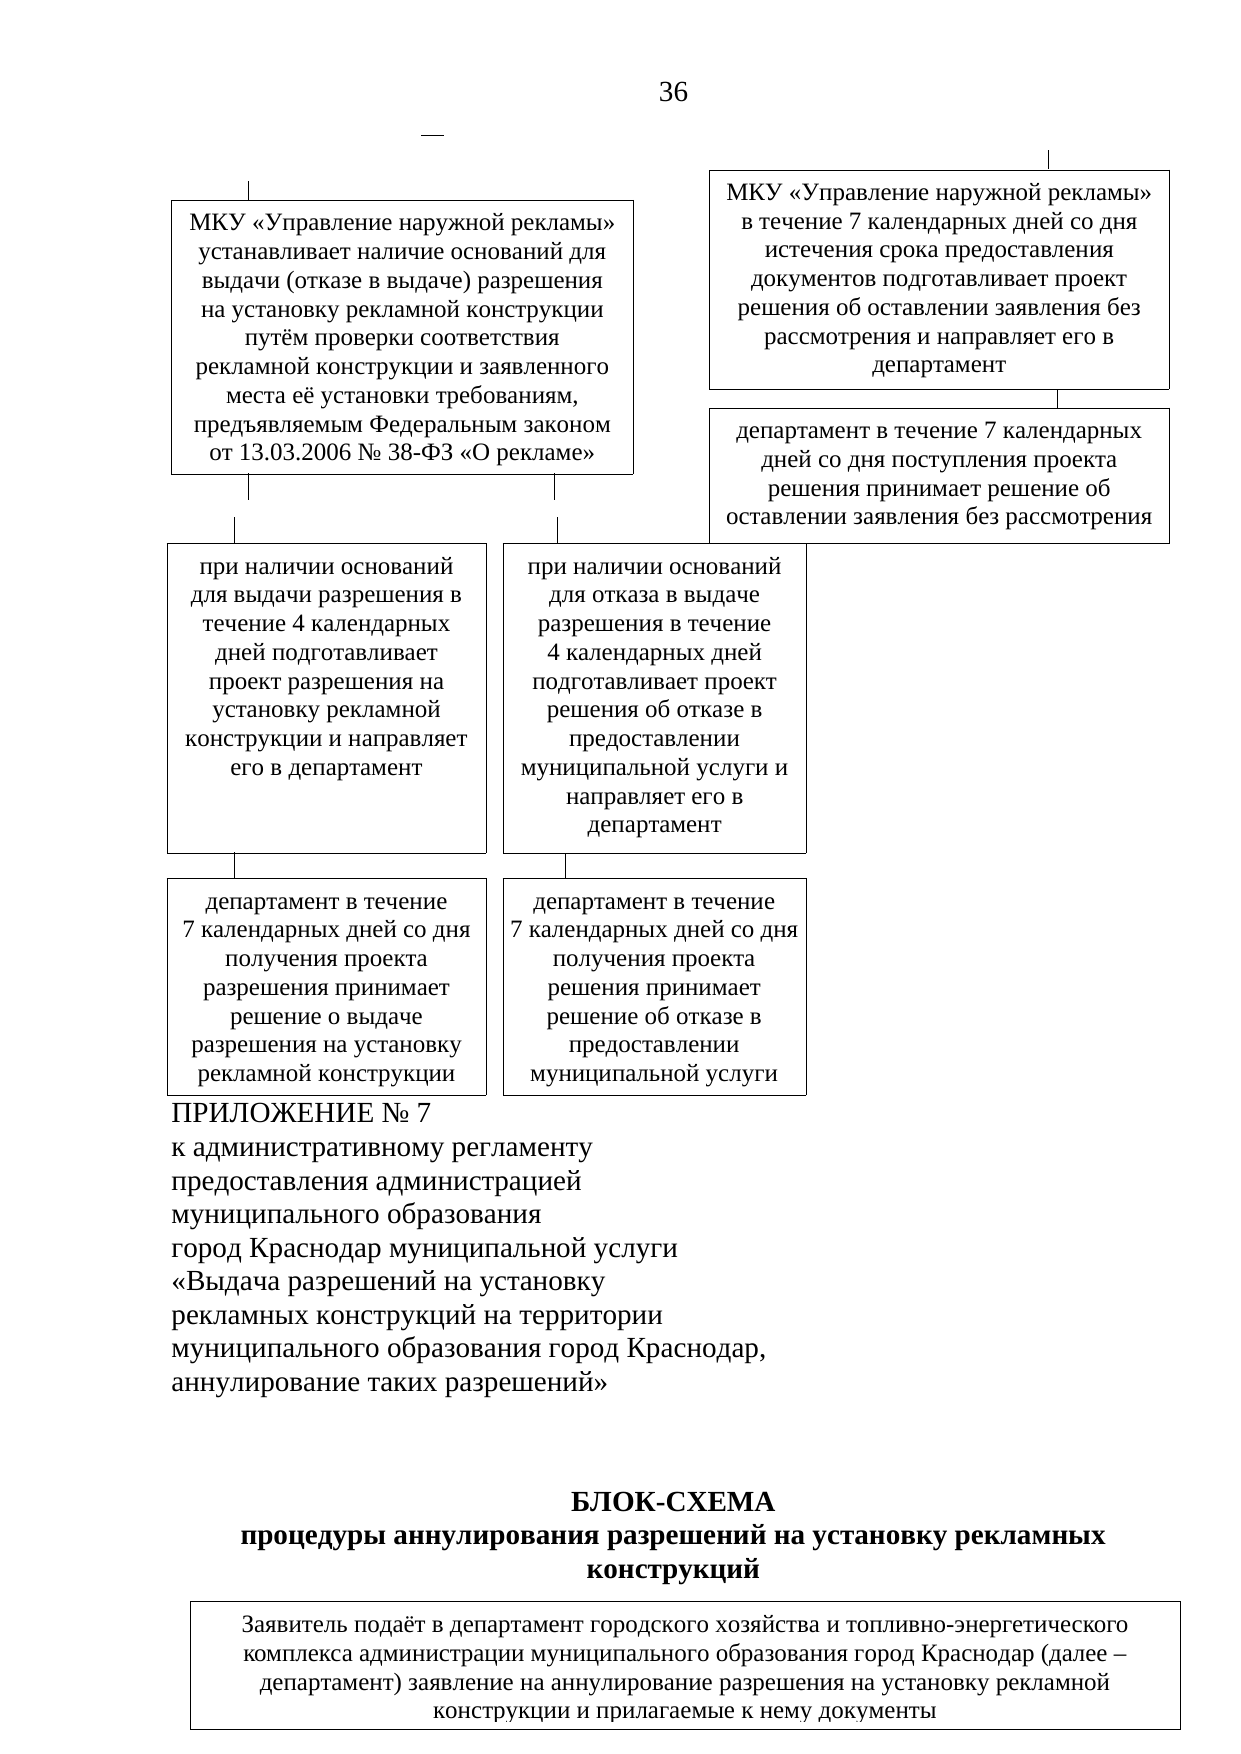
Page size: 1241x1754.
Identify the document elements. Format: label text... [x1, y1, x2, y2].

text муниципального образования город Краснодар, [171, 1330, 1175, 1364]
text предоставления администрацией [171, 1163, 1175, 1196]
text рекламных конструкций на территории [171, 1297, 1175, 1330]
text «Выдача разрешений на установку [171, 1263, 1175, 1297]
title процедуры аннулирования разрешений на установку рекламных конструкций [171, 1517, 1175, 1584]
text муниципального образования [171, 1196, 1175, 1230]
text аннулирование таких разрешений» [171, 1364, 1175, 1397]
title БЛОК-СХЕМА [171, 1484, 1175, 1517]
text ПРИЛОЖЕНИЕ № 7 [171, 1096, 1175, 1129]
text город Краснодар муниципальной услуги [171, 1230, 1175, 1263]
text к административному регламенту [171, 1129, 1175, 1163]
